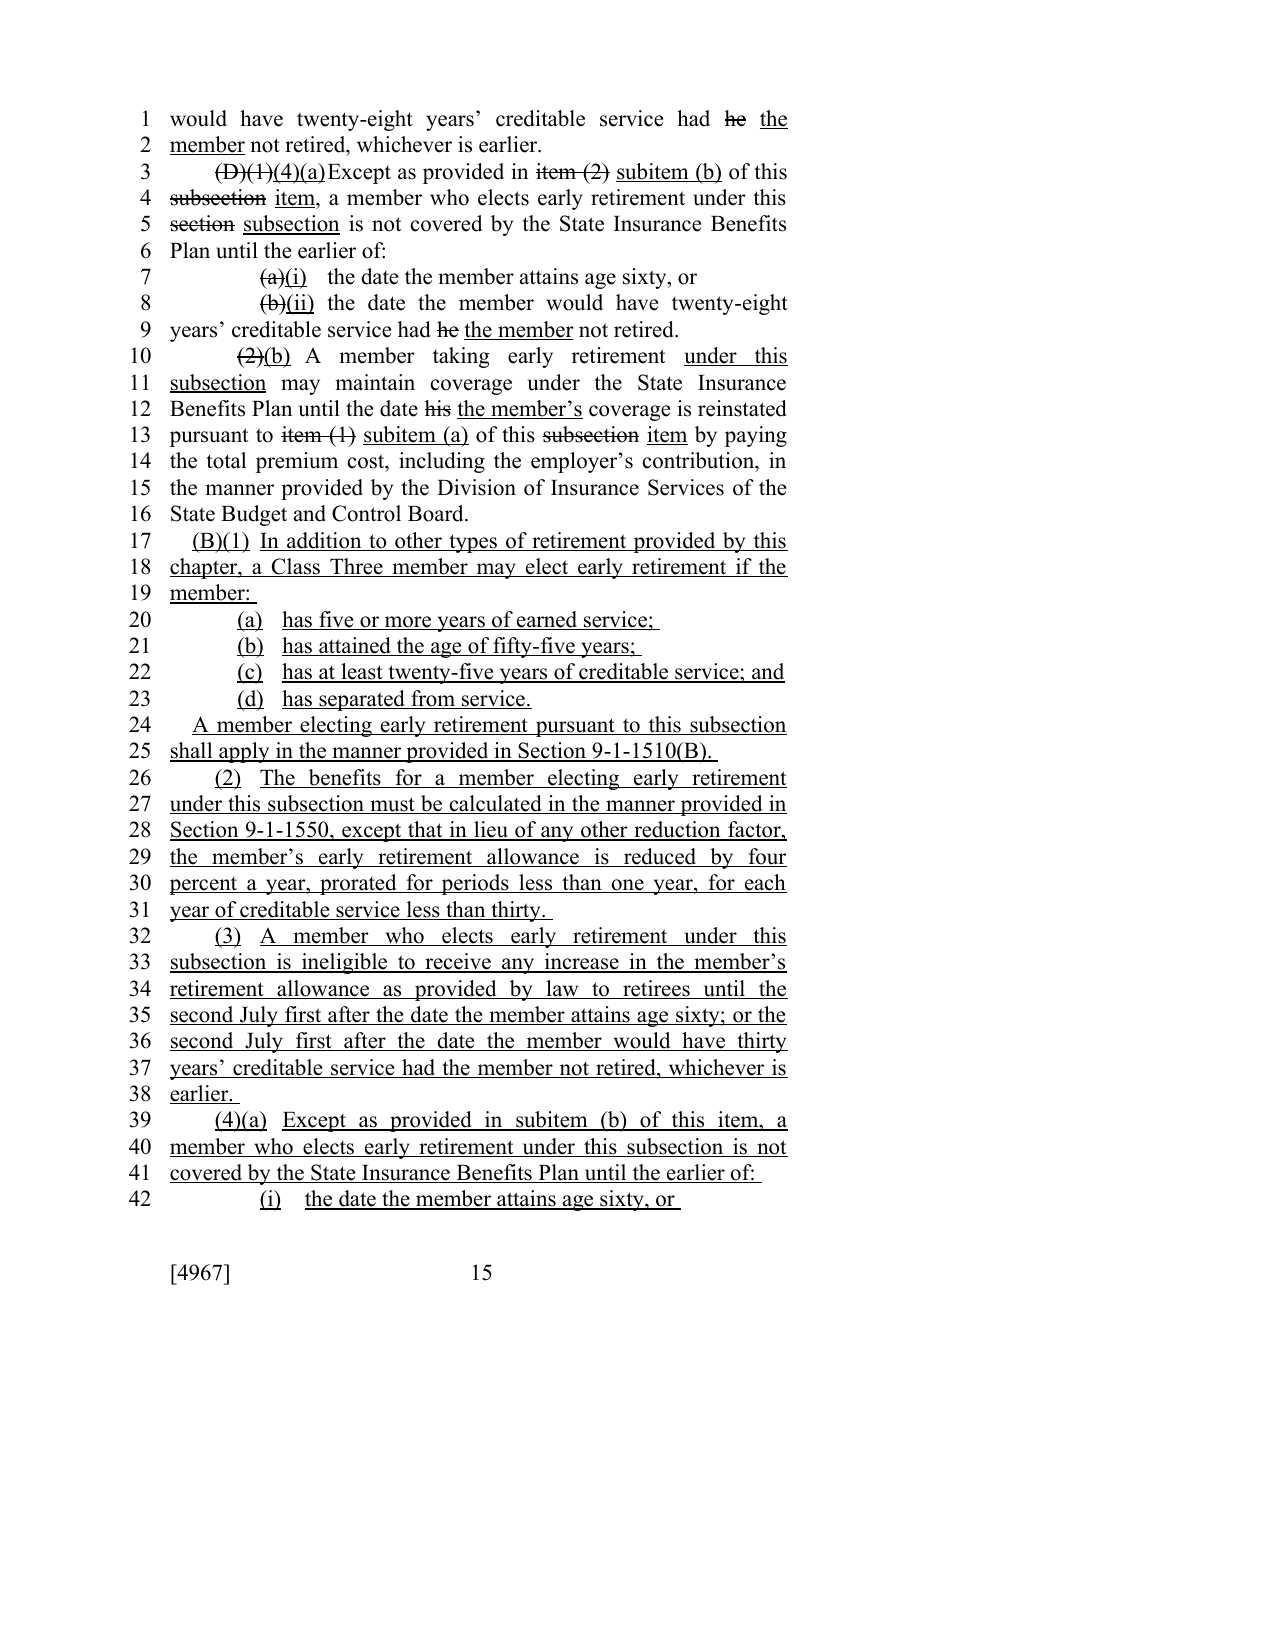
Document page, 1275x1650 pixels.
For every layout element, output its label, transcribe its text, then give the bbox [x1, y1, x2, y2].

text (4)(a) Except as provided in subitem (b) of this item, a member who elects early retirement under this subsection is not covered by the State Insurance Benefits Plan until the earlier of: [169, 1106, 787, 1156]
text (2) The benefits for a member electing early retirement under this subsection must be calculated in the manner provided in Section 9-1-1550, except that in lieu of any other reduction factor, the member’s early retirement allowance is reduced by four percent a year, prorated for periods less than one year, for each year of creditable service less than thirty. [169, 764, 787, 813]
text A member electing early retirement pursuant to this subsection shall apply in the manner provided in Section 9-1-1510(B). [169, 711, 787, 764]
text (b) has attained the age of fifty-five years; [169, 632, 787, 658]
text (a) has five or more years of earned service; [169, 606, 787, 632]
text (4)(a) Except as provided in subitem (b) of this item, a member who elects early retirement under this subsection is not covered by the State Insurance Benefits Plan until the earlier of: [169, 1157, 787, 1186]
text (B)(1) In addition to other types of retirement provided by this chapter, a Class Three member may elect early retirement if the member: [169, 577, 787, 606]
text (d) has separated from service. [169, 685, 787, 711]
text (a)(i) the date the member attains age sixty, or [169, 263, 787, 289]
text (D)(1)(4)(a) Except as provided in item (2) subitem (b) of this subsection item, a member who elects early retirement under this section subsection is not covered by the State Insurance Benefits Plan until the earlier of: [169, 158, 787, 263]
text (3) A member who elects early retirement under this subsection is ineligible to receive any increase in the member’s retirement allowance as provided by law to retirees until the second July first after the date the member attains age sixty; or the second July first after the date the member would have thirty years’ creditable service had the member not retired, whichever is earlier. [169, 922, 787, 971]
text (i) the date the member attains age sixty, or [169, 1186, 787, 1212]
text (b)(ii) the date the member would have twenty-eight years’ creditable service had he the member not retired. [169, 289, 787, 342]
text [169, 105, 787, 158]
text (B)(1) In addition to other types of retirement provided by this chapter, a Class Three member may elect early retirement if the member: [169, 527, 787, 576]
text (2)(b) A member taking early retirement under this subsection may maintain coverage under the State Insurance Benefits Plan until the date his the member’s coverage is reinstated pursuant to item (1) subitem (a) of this subsection item by paying the total premium cost, including the employer’s contribution, in the manner provided by the Division of Insurance Services of the State Budget and Control Board. [169, 342, 787, 527]
text (c) has at least twenty-five years of creditable service; and [169, 658, 787, 685]
